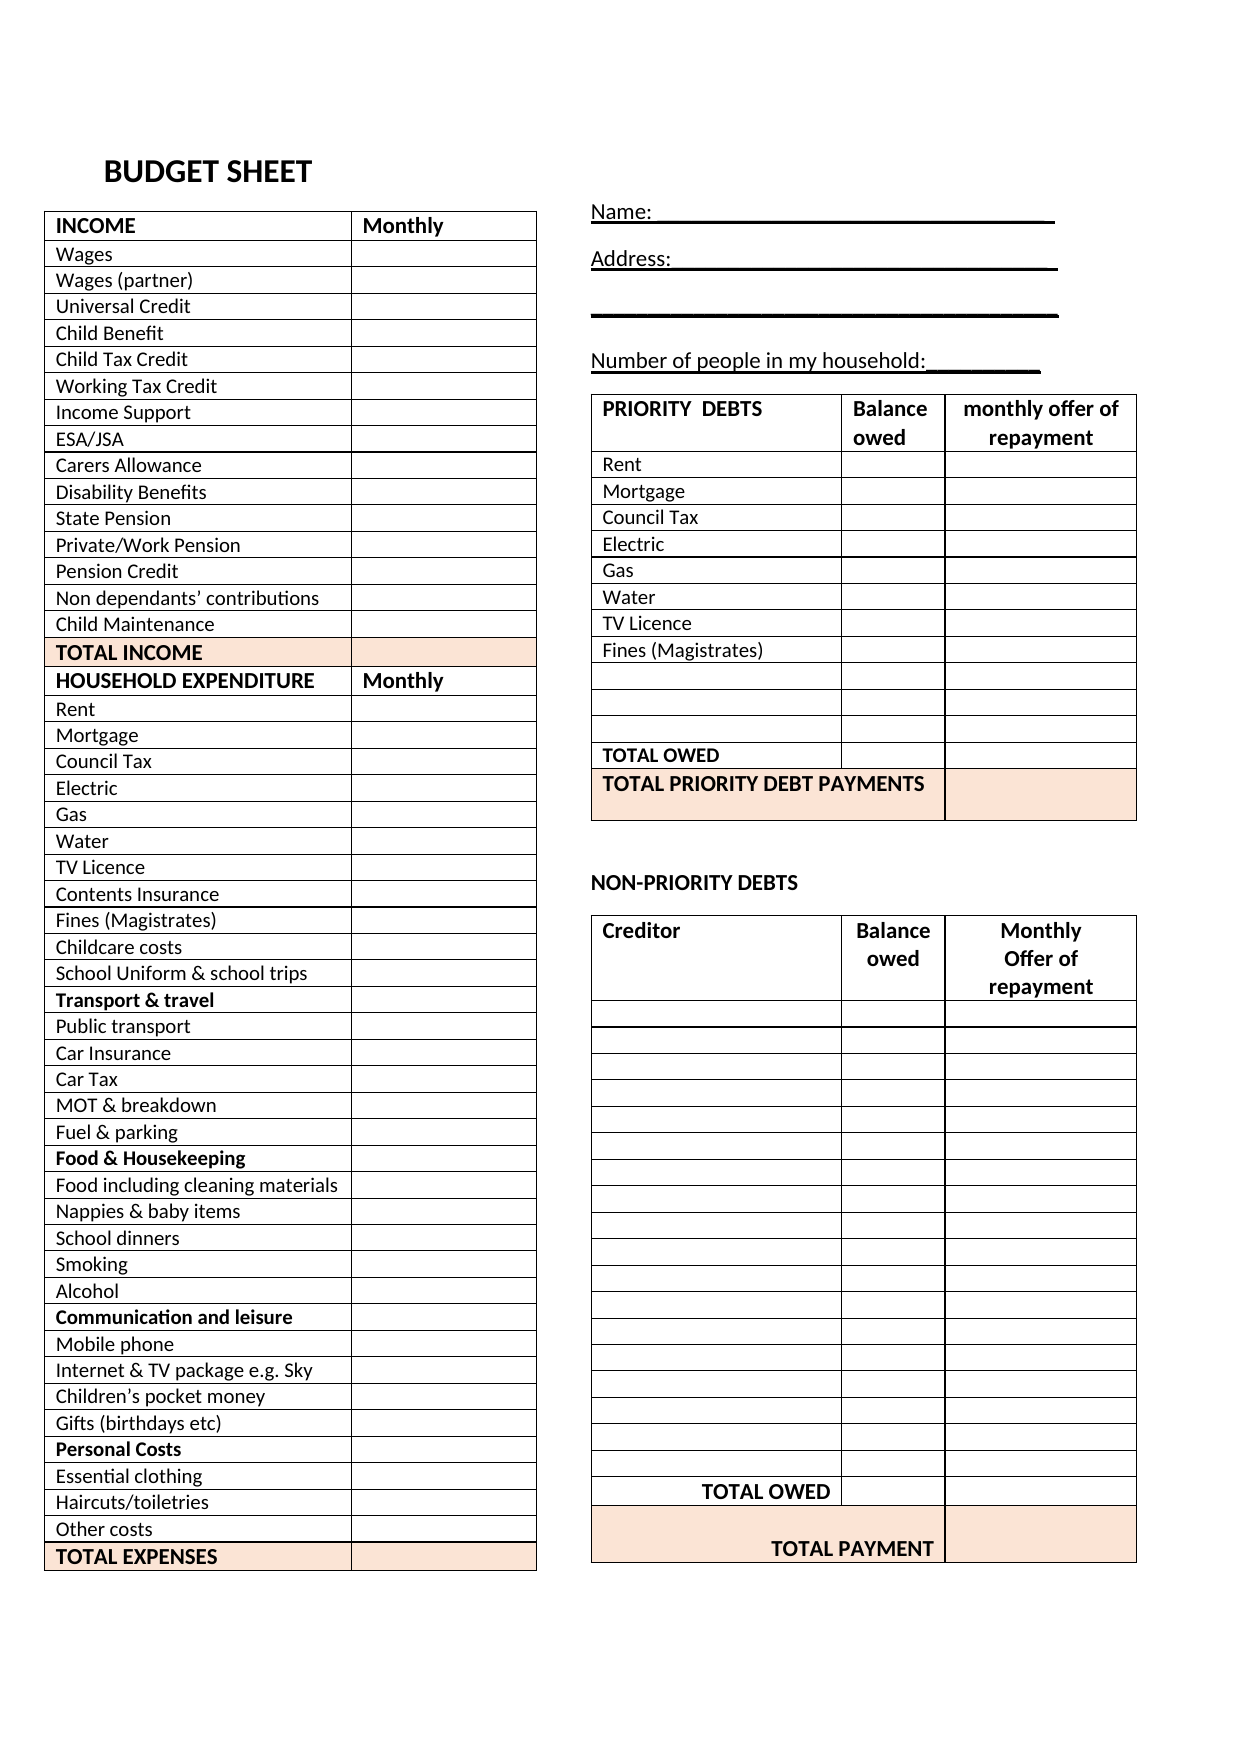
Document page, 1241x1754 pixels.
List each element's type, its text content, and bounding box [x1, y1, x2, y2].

text Number of people in my household:__________ [591, 347, 1063, 375]
table_cell [946, 558, 1136, 583]
table_cell [946, 1319, 1136, 1344]
table_cell [592, 1451, 841, 1476]
table_cell [946, 663, 1136, 689]
table_cell [842, 1186, 944, 1212]
table_cell [592, 1054, 841, 1079]
table_header Balance owed [842, 395, 944, 451]
table_cell [352, 1066, 536, 1092]
table_cell [352, 1093, 536, 1118]
table_cell Child Tax Credit [45, 347, 351, 372]
table_cell School Uniform & school trips [45, 960, 351, 986]
table_header Balance owed [842, 916, 944, 1000]
table_cell [946, 1107, 1136, 1132]
table_cell Public transport [45, 1013, 351, 1039]
table_cell [592, 1160, 841, 1185]
table_cell [352, 400, 536, 425]
table_cell [592, 1213, 841, 1238]
table_cell Water [592, 584, 841, 609]
table_cell Other costs [45, 1516, 351, 1541]
table_cell [592, 1186, 841, 1212]
table_cell [592, 1319, 841, 1344]
table_cell Council Tax [592, 505, 841, 530]
table_cell [352, 241, 536, 266]
text BUDGET SHEET [103, 150, 576, 191]
table_cell Non dependants’ contributions [45, 585, 351, 610]
table_cell Private/Work Pension [45, 532, 351, 557]
table_cell [352, 1490, 536, 1515]
table_cell Gifts (birthdays etc) [45, 1410, 351, 1436]
table_cell [946, 1506, 1136, 1562]
table_cell [592, 1398, 841, 1423]
table_cell Car Tax [45, 1066, 351, 1092]
table_cell [352, 638, 536, 666]
table_cell [946, 1186, 1136, 1212]
text _________________________________________ [591, 291, 1063, 319]
table_cell [592, 1001, 841, 1026]
table_cell [842, 690, 944, 715]
table_cell [946, 637, 1136, 662]
table_cell TOTAL PAYMENT [592, 1506, 944, 1562]
table_cell Haircuts/toiletries [45, 1490, 351, 1515]
table_cell [946, 716, 1136, 742]
table_cell [352, 347, 536, 372]
table_cell [352, 749, 536, 774]
table_cell Rent [592, 452, 841, 477]
table_cell [352, 505, 536, 531]
table_cell [352, 479, 536, 504]
table_cell Electric [592, 531, 841, 556]
table_cell [352, 558, 536, 584]
table_cell [842, 531, 944, 556]
table_cell [352, 1040, 536, 1065]
table_cell [352, 1119, 536, 1144]
table_cell [946, 452, 1136, 477]
table_cell [946, 584, 1136, 609]
table_cell [592, 1266, 841, 1291]
table_cell [946, 610, 1136, 636]
table_cell [842, 478, 944, 503]
table_header monthly offer of repayment [946, 395, 1136, 451]
table_cell [842, 1477, 944, 1505]
table_cell [352, 453, 536, 478]
table_cell [842, 1345, 944, 1370]
table_cell [352, 1251, 536, 1277]
table_cell [352, 1146, 536, 1171]
table_cell [946, 1080, 1136, 1106]
table_cell [352, 722, 536, 748]
table_header Monthly Offer of repayment [946, 916, 1136, 1000]
table_cell [352, 1225, 536, 1250]
table_cell [592, 1424, 841, 1450]
table_cell Gas [45, 802, 351, 827]
table_cell [946, 478, 1136, 503]
table_cell [946, 1424, 1136, 1450]
table_cell TOTAL INCOME [45, 638, 351, 666]
table_cell Wages [45, 241, 351, 266]
table_cell [352, 987, 536, 1012]
table_cell [352, 1199, 536, 1224]
table_cell Alcohol [45, 1278, 351, 1303]
table_cell State Pension [45, 505, 351, 531]
table_cell [352, 881, 536, 906]
table_cell [946, 1239, 1136, 1264]
table_cell [946, 1054, 1136, 1079]
table_cell Childcare costs [45, 934, 351, 959]
table_cell [352, 828, 536, 853]
table_cell [842, 1451, 944, 1476]
table_cell [842, 1213, 944, 1238]
table_cell Gas [592, 558, 841, 583]
table_cell [946, 1398, 1136, 1423]
table_cell [946, 690, 1136, 715]
table_cell [352, 532, 536, 557]
table_cell Internet & TV package e.g. Sky [45, 1357, 351, 1383]
table_cell [842, 452, 944, 477]
table_cell Rent [45, 696, 351, 721]
table_cell [842, 1266, 944, 1291]
table_cell Fuel & parking [45, 1119, 351, 1144]
table_cell [842, 743, 944, 768]
table_cell Mortgage [592, 478, 841, 503]
table_cell Pension Credit [45, 558, 351, 584]
table_cell [352, 1543, 536, 1570]
table_cell [592, 1080, 841, 1106]
table_cell [352, 294, 536, 319]
table_cell [842, 637, 944, 662]
table_cell [592, 690, 841, 715]
table_cell [352, 696, 536, 721]
table_cell [842, 1292, 944, 1317]
table_cell [592, 716, 841, 742]
table_header PRIORITY DEBTS [592, 395, 841, 451]
table_header Monthly [352, 212, 536, 240]
table_cell Electric [45, 775, 351, 801]
table_cell [352, 1357, 536, 1383]
table_cell [352, 960, 536, 986]
table_header Creditor [592, 916, 841, 1000]
table_cell [352, 267, 536, 293]
table_cell [946, 505, 1136, 530]
text Name: __________________________________ [591, 197, 1063, 225]
table_cell [352, 1304, 536, 1330]
table_cell [946, 1451, 1136, 1476]
table_cell [842, 1319, 944, 1344]
table_cell [592, 663, 841, 689]
table_cell [592, 1107, 841, 1132]
table_cell [592, 1133, 841, 1159]
table_cell Mobile phone [45, 1331, 351, 1356]
table_cell [946, 1133, 1136, 1159]
table_cell Fines (Magistrates) [45, 908, 351, 933]
table_cell TOTAL EXPENSES [45, 1543, 351, 1570]
table_cell Contents Insurance [45, 881, 351, 906]
table_cell TOTAL OWED [592, 743, 841, 768]
table_cell [946, 1160, 1136, 1185]
table_cell [592, 1371, 841, 1397]
table_cell Communication and leisure [45, 1304, 351, 1330]
table_cell [842, 584, 944, 609]
table_cell [842, 610, 944, 636]
table_cell Child Maintenance [45, 611, 351, 637]
table_cell ESA/JSA [45, 426, 351, 451]
table_cell Universal Credit [45, 294, 351, 319]
table_cell Food & Housekeeping [45, 1146, 351, 1171]
table_cell [352, 855, 536, 880]
table_cell [352, 1278, 536, 1303]
table_cell [352, 1410, 536, 1436]
table_cell [352, 1463, 536, 1488]
table_cell [592, 1292, 841, 1317]
table_cell [946, 1345, 1136, 1370]
table_cell TV Licence [45, 855, 351, 880]
table_cell [592, 1345, 841, 1370]
table_cell [592, 1028, 841, 1053]
table_cell [842, 716, 944, 742]
table_cell [352, 1516, 536, 1541]
table_cell [842, 663, 944, 689]
table_cell [352, 585, 536, 610]
table_cell [842, 1001, 944, 1026]
table_cell Transport & travel [45, 987, 351, 1012]
table_cell [946, 1001, 1136, 1026]
table_cell [946, 743, 1136, 768]
table_cell [946, 1371, 1136, 1397]
table_cell [946, 1213, 1136, 1238]
table_cell Personal Costs [45, 1437, 351, 1462]
table_cell HOUSEHOLD EXPENDITURE [45, 667, 351, 695]
table_cell TV Licence [592, 610, 841, 636]
table_cell School dinners [45, 1225, 351, 1250]
table_cell Children’s pocket money [45, 1384, 351, 1409]
table_cell Wages (partner) [45, 267, 351, 293]
table_cell [352, 320, 536, 346]
table_cell [842, 1107, 944, 1132]
table_cell TOTAL PRIORITY DEBT PAYMENTS [592, 769, 944, 820]
text Address:_________________________________ [591, 244, 1063, 272]
table_cell [352, 934, 536, 959]
table_cell [352, 1437, 536, 1462]
table_cell [352, 373, 536, 398]
table_cell TOTAL OWED [592, 1477, 841, 1505]
table_cell Council Tax [45, 749, 351, 774]
table_cell [352, 775, 536, 801]
table_cell [842, 1054, 944, 1079]
table_cell Carers Allowance [45, 453, 351, 478]
table_cell Income Support [45, 400, 351, 425]
table_cell [352, 1331, 536, 1356]
table_cell [946, 1477, 1136, 1505]
table_cell [946, 769, 1136, 820]
table_cell [352, 426, 536, 451]
table_cell Child Benefit [45, 320, 351, 346]
table_cell Monthly [352, 667, 536, 695]
table_cell Essential clothing [45, 1463, 351, 1488]
table_cell Working Tax Credit [45, 373, 351, 398]
table_cell [842, 1080, 944, 1106]
table_cell [352, 1013, 536, 1039]
table_cell Disability Benefits [45, 479, 351, 504]
text NON-PRIORITY DEBTS [591, 868, 1063, 896]
table_cell [842, 558, 944, 583]
table_cell [352, 1172, 536, 1197]
table_cell Mortgage [45, 722, 351, 748]
table_cell [842, 1371, 944, 1397]
table_header INCOME [45, 212, 351, 240]
table_cell [842, 1398, 944, 1423]
table_cell [352, 802, 536, 827]
table_cell [946, 1292, 1136, 1317]
table_cell [352, 908, 536, 933]
table_cell Water [45, 828, 351, 853]
table_cell [842, 1424, 944, 1450]
table_cell Fines (Magistrates) [592, 637, 841, 662]
table_cell [946, 1266, 1136, 1291]
table_cell Car Insurance [45, 1040, 351, 1065]
table_cell [352, 611, 536, 637]
table_cell Nappies & baby items [45, 1199, 351, 1224]
table_cell MOT & breakdown [45, 1093, 351, 1118]
table_cell [842, 1133, 944, 1159]
table_cell [842, 505, 944, 530]
table_cell [352, 1384, 536, 1409]
table_cell [946, 1028, 1136, 1053]
table_cell [946, 531, 1136, 556]
table_cell Food including cleaning materials [45, 1172, 351, 1197]
table_cell [842, 1028, 944, 1053]
table_cell Smoking [45, 1251, 351, 1277]
table_cell [842, 1160, 944, 1185]
table_cell [592, 1239, 841, 1264]
table_cell [842, 1239, 944, 1264]
